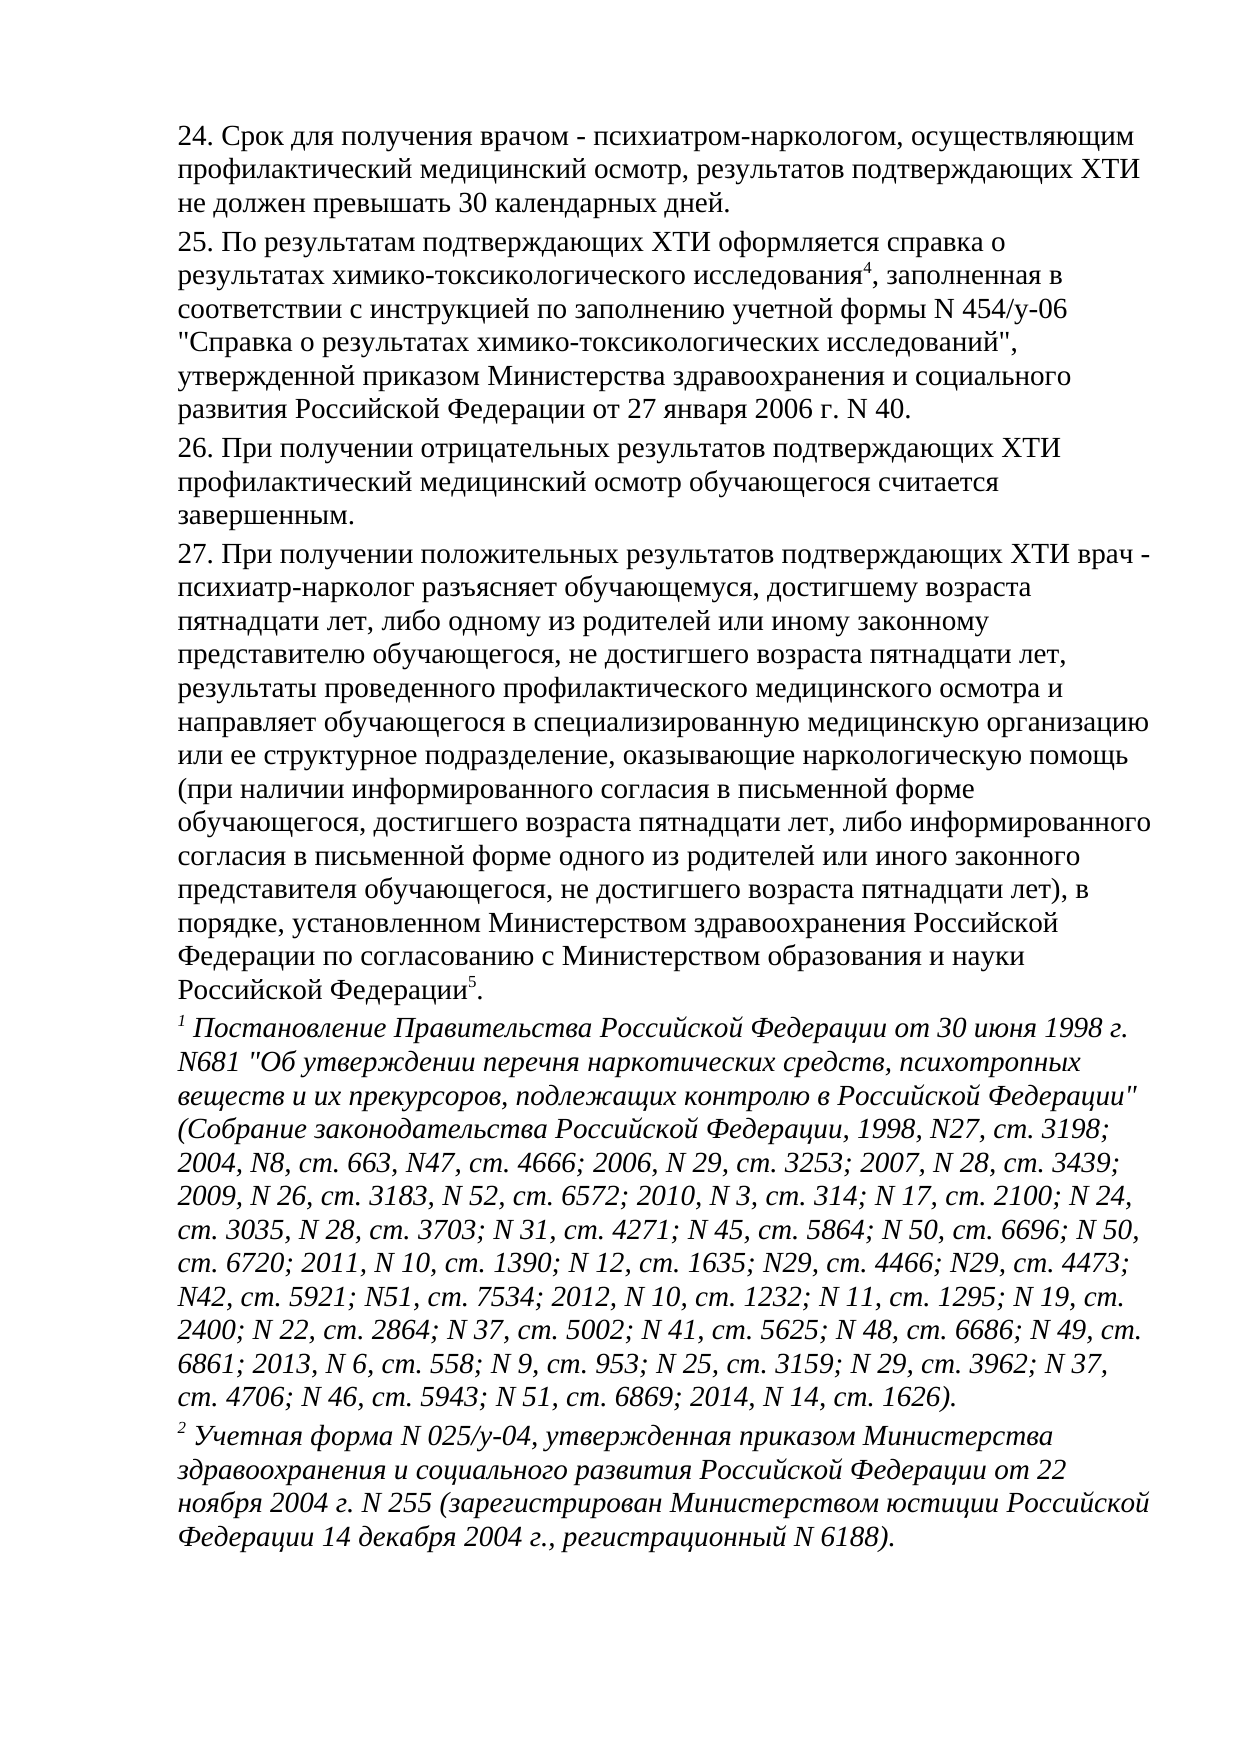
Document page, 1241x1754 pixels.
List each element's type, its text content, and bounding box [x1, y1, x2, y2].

text 24. Срок для получения врачом - психиатром-наркологом, осуществляющим профилактический медицинский осмотр, результатов подтверждающих ХТИ не должен превышать 30 календарных дней. [177, 118, 1152, 219]
text 26. При получении отрицательных результатов подтверждающих ХТИ профилактический медицинский осмотр обучающегося считается завершенным. [177, 430, 1152, 531]
text 27. При получении положительных результатов подтверждающих ХТИ врач - психиатр-нарколог разъясняет обучающемуся, достигшему возраста пятнадцати лет, либо одному из родителей или иному законному представителю обучающегося, не достигшего возраста пятнадцати лет, результаты проведенного профилактического медицинского осмотра и направляет обучающегося в специализированную медицинскую организацию или ее структурное подразделение, оказывающие наркологическую помощь (при наличии информированного согласия в письменной форме обучающегося, достигшего возраста пятнадцати лет, либо информированного согласия в письменной форме одного из родителей или иного законного представителя обучающегося, не достигшего возраста пятнадцати лет), в порядке, установленном Министерством здравоохранения Российской Федерации по согласованию с Министерством образования и науки Российской Федерации5. [177, 536, 1152, 1006]
text 25. По результатам подтверждающих ХТИ оформляется справка о результатах химико-токсикологического исследования4, заполненная в соответствии с инструкцией по заполнению учетной формы N 454/у-06 "Справка о результатах химико-токсикологических исследований", утвержденной приказом Министерства здравоохранения и социального развития Российской Федерации от 27 января 2006 г. N 40. [177, 224, 1152, 425]
text 1 Постановление Правительства Российской Федерации от 30 июня 1998 г. N681 "Об утверждении перечня наркотических средств, психотропных веществ и их прекурсоров, подлежащих контролю в Российской Федерации" (Собрание законодательства Российской Федерации, 1998, N27, ст. 3198; 2004, N8, ст. 663, N47, ст. 4666; 2006, N 29, ст. 3253; 2007, N 28, ст. 3439; 2009, N 26, ст. 3183, N 52, ст. 6572; 2010, N 3, ст. 314; N 17, ст. 2100; N 24, ст. 3035, N 28, ст. 3703; N 31, ст. 4271; N 45, ст. 5864; N 50, ст. 6696; N 50, ст. 6720; 2011, N 10, ст. 1390; N 12, ст. 1635; N29, ст. 4466; N29, ст. 4473; N42, ст. 5921; N51, ст. 7534; 2012, N 10, ст. 1232; N 11, ст. 1295; N 19, ст. 2400; N 22, ст. 2864; N 37, ст. 5002; N 41, ст. 5625; N 48, ст. 6686; N 49, ст. 6861; 2013, N 6, ст. 558; N 9, ст. 953; N 25, ст. 3159; N 29, ст. 3962; N 37, ст. 4706; N 46, ст. 5943; N 51, ст. 6869; 2014, N 14, ст. 1626). [177, 1011, 1152, 1413]
text 2 Учетная форма N 025/у-04, утвержденная приказом Министерства здравоохранения и социального развития Российской Федерации от 22 ноября 2004 г. N 255 (зарегистрирован Министерством юстиции Российской Федерации 14 декабря 2004 г., регистрационный N 6188). [177, 1418, 1152, 1552]
